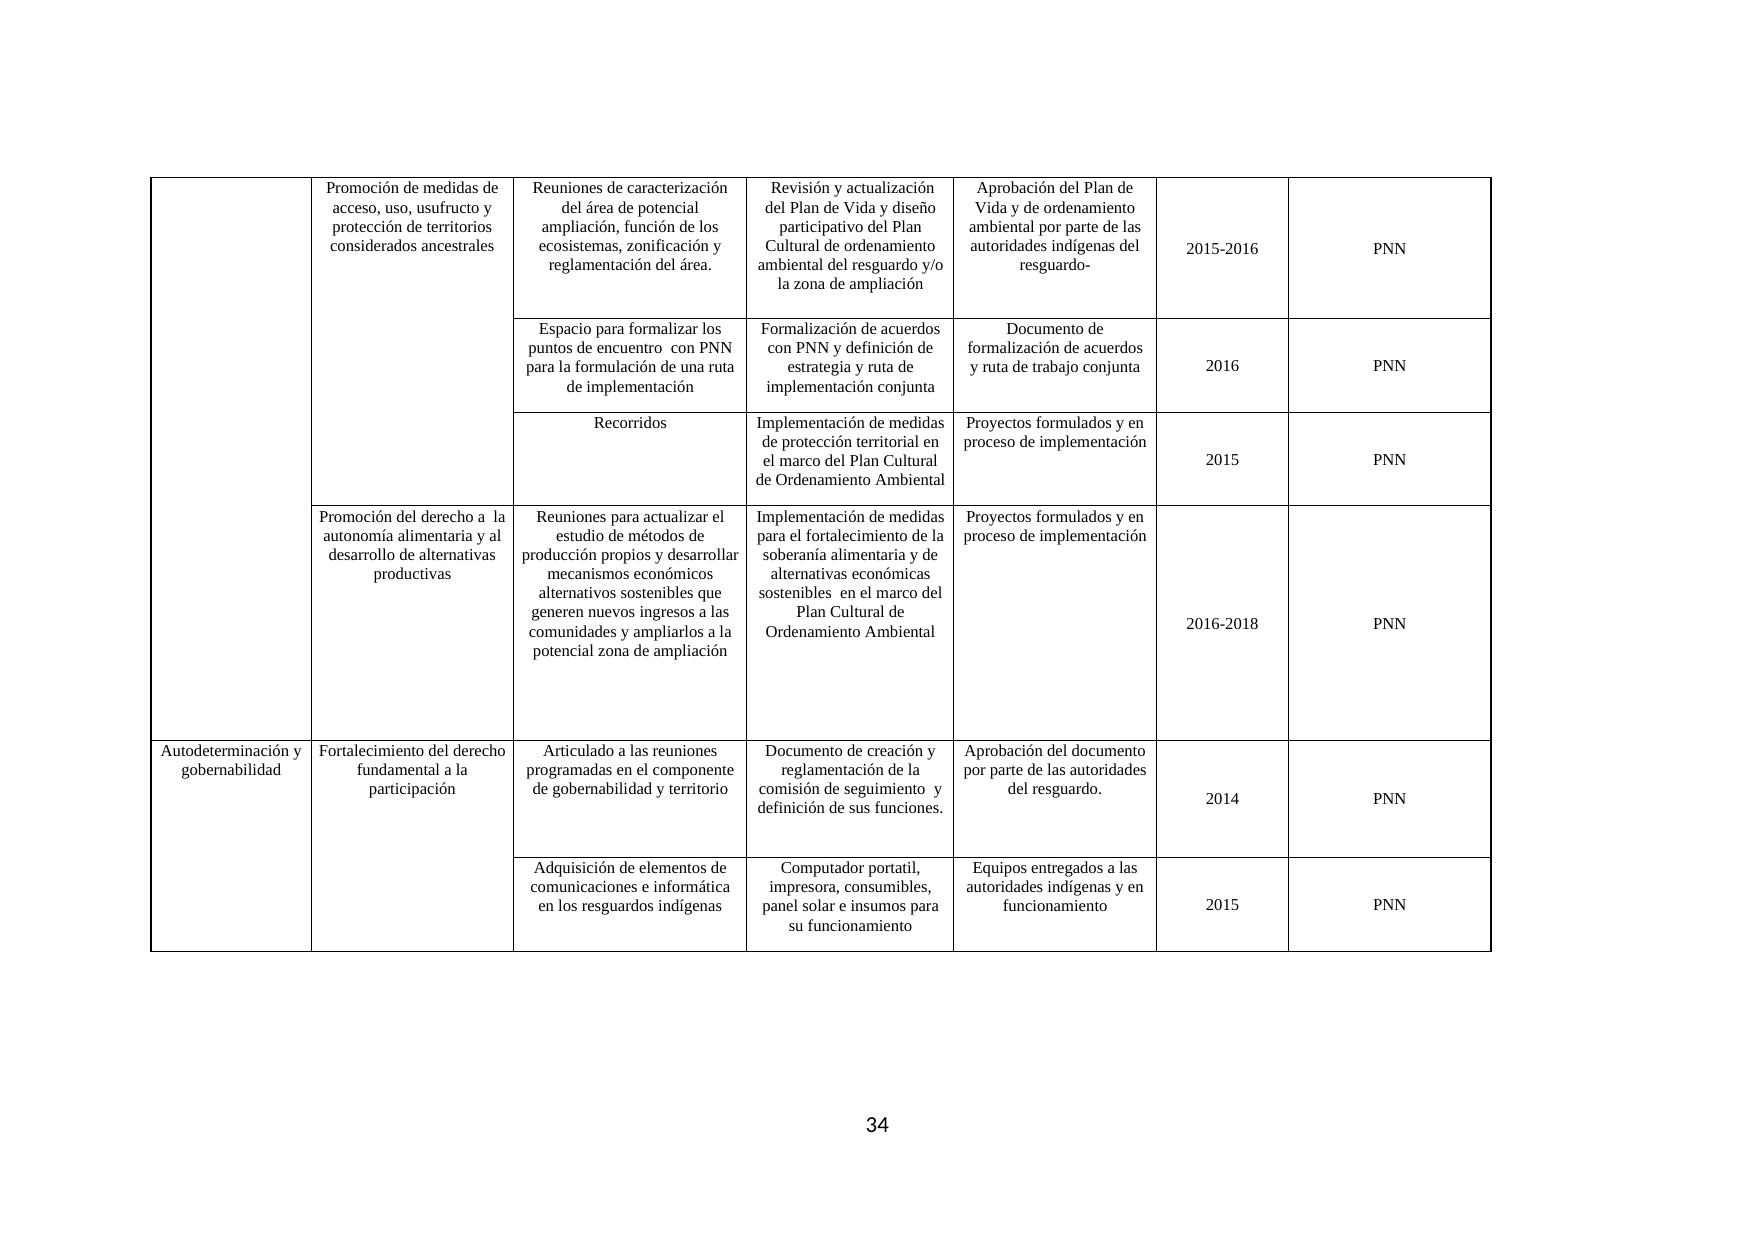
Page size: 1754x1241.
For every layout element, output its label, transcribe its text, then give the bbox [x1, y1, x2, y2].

table_cell Proyectos formulados y en proceso de implementación [954, 413, 1156, 505]
table_cell Espacio para formalizar los puntos de encuentro con PNN para la formulación de una ruta de implementación [514, 319, 746, 412]
table_cell Reuniones de caracterización del área de potencial ampliación, función de los ecosistemas, zonificación y reglamentación del área. [514, 178, 746, 318]
table_cell PNN [1289, 319, 1490, 412]
table_cell 2015-2016 [1157, 178, 1288, 318]
table_cell Fortalecimiento del derecho fundamental a la participación [312, 741, 513, 951]
table_cell 2016 [1157, 319, 1288, 412]
table_cell Promoción de medidas de acceso, uso, usufructo y protección de territorios considerados ancestrales [312, 178, 513, 505]
table_cell Aprobación del documento por parte de las autoridades del resguardo. [954, 741, 1156, 857]
table_cell PNN [1289, 178, 1490, 318]
table_cell Documento de formalización de acuerdos y ruta de trabajo conjunta [954, 319, 1156, 412]
table_cell 2016-2018 [1157, 506, 1288, 740]
table_cell Implementación de medidas para el fortalecimiento de la soberanía alimentaria y de alternativas económicas sostenibles en el marco del Plan Cultural de Ordenamiento Ambiental [747, 506, 953, 740]
table_cell Adquisición de elementos de comunicaciones e informática en los resguardos indígenas [514, 858, 746, 951]
table_cell 2014 [1157, 741, 1288, 857]
table_cell 2015 [1157, 413, 1288, 505]
table_cell Proyectos formulados y en proceso de implementación [954, 506, 1156, 740]
table_cell Promoción del derecho a la autonomía alimentaria y al desarrollo de alternativas productivas [312, 506, 513, 740]
table_cell Computador portatil, impresora, consumibles, panel solar e insumos para su funcionamiento [747, 858, 953, 951]
table_cell Articulado a las reuniones programadas en el componente de gobernabilidad y territorio [514, 741, 746, 857]
table_cell PNN [1289, 413, 1490, 505]
table_cell Aprobación del Plan de Vida y de ordenamiento ambiental por parte de las autoridades indígenas del resguardo- [954, 178, 1156, 318]
table_cell PNN [1289, 506, 1490, 740]
table_cell PNN [1289, 858, 1490, 951]
table_cell Revisión y actualización del Plan de Vida y diseño participativo del Plan Cultural de ordenamiento ambiental del resguardo y/o la zona de ampliación [747, 178, 953, 318]
table_cell Formalización de acuerdos con PNN y definición de estrategia y ruta de implementación conjunta [747, 319, 953, 412]
table_cell Reuniones para actualizar el estudio de métodos de producción propios y desarrollar mecanismos económicos alternativos sostenibles que generen nuevos ingresos a las comunidades y ampliarlos a la potencial zona de ampliación [514, 506, 746, 740]
table_cell Implementación de medidas de protección territorial en el marco del Plan Cultural de Ordenamiento Ambiental [747, 413, 953, 505]
table_cell 2015 [1157, 858, 1288, 951]
table_cell Equipos entregados a las autoridades indígenas y en funcionamiento [954, 858, 1156, 951]
table_cell Autodeterminación y gobernabilidad [152, 741, 311, 951]
table_cell Recorridos [514, 413, 746, 505]
table_cell Documento de creación y reglamentación de la comisión de seguimiento y definición de sus funciones. [747, 741, 953, 857]
table_cell PNN [1289, 741, 1490, 857]
